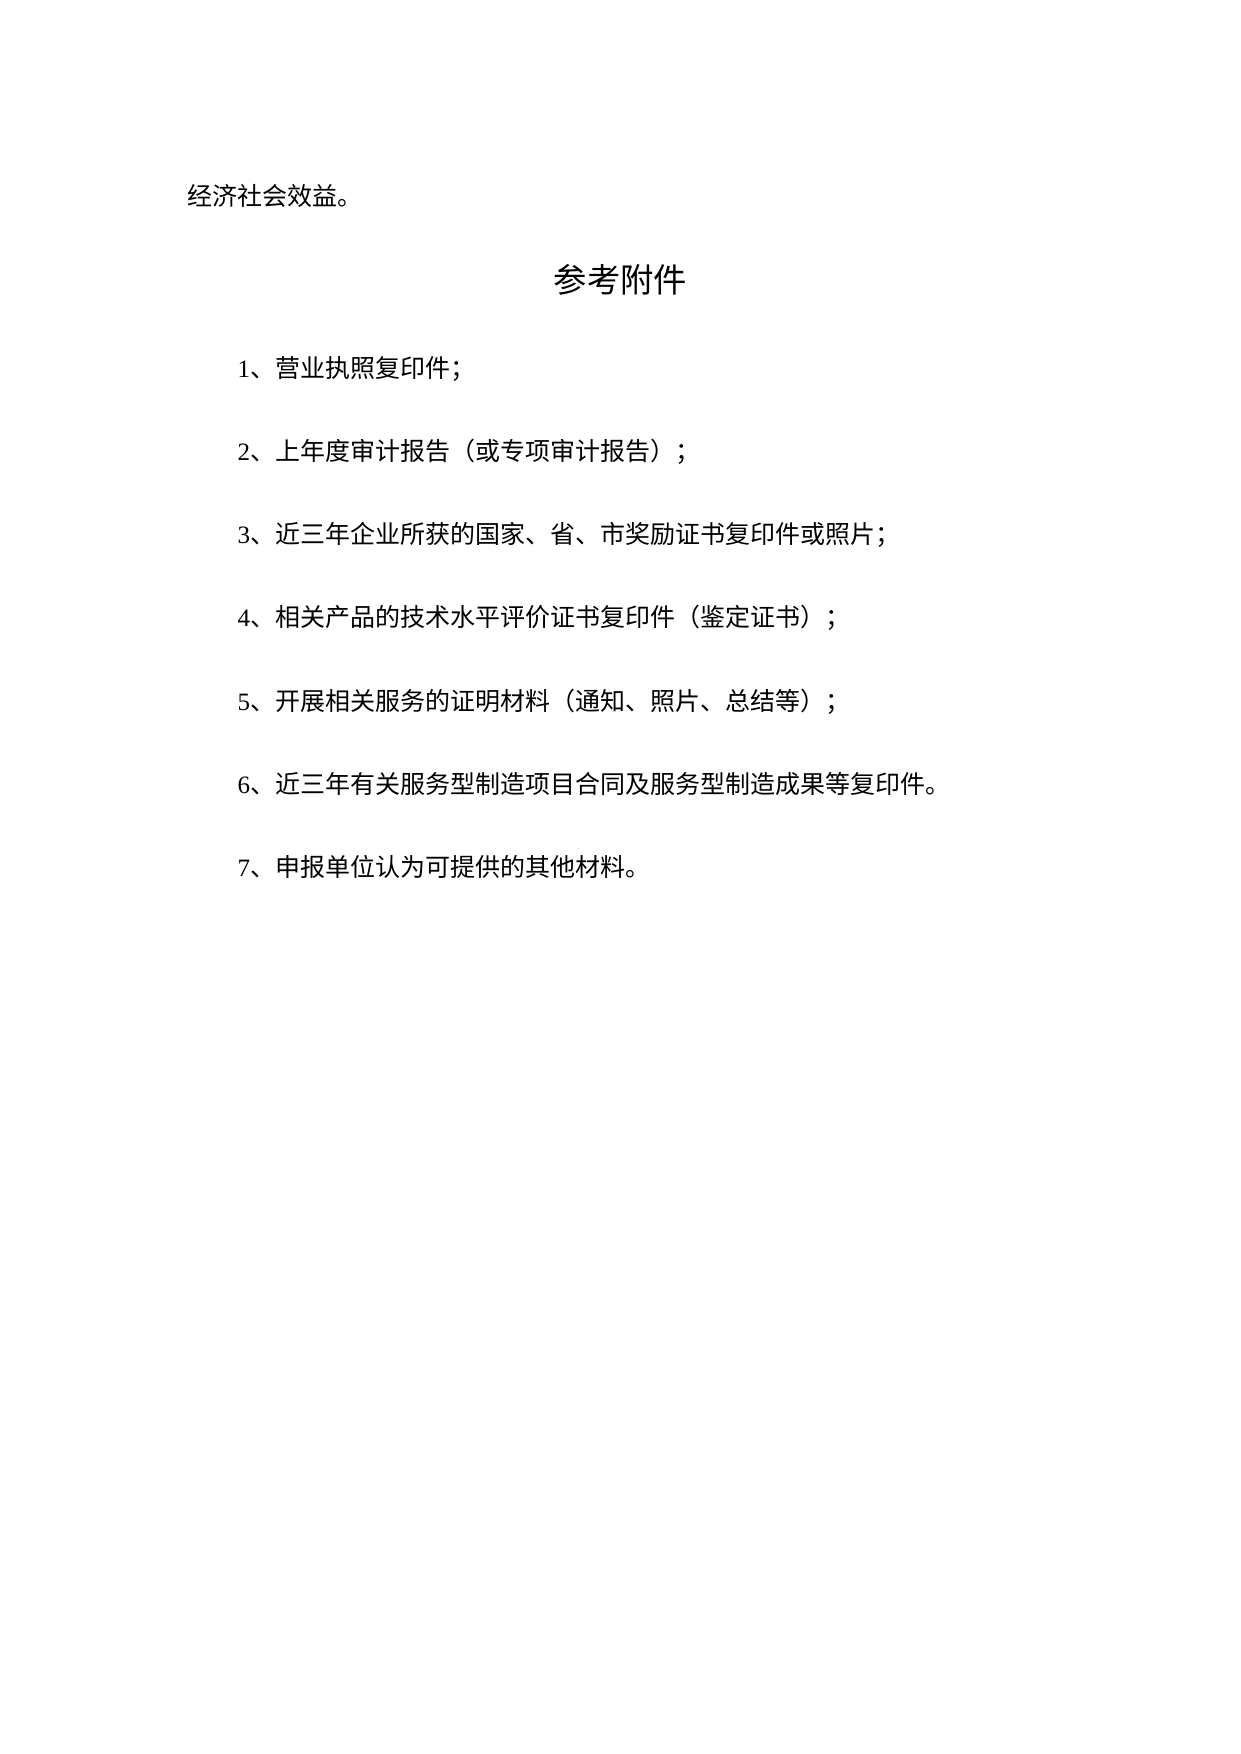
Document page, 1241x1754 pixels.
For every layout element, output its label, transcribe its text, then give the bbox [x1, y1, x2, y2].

text 7、申报单位认为可提供的其他材料。 [187, 833, 1053, 898]
text 5、开展相关服务的证明材料（通知、照片、总结等）； [187, 667, 1053, 732]
list 营业执照复印件； [187, 334, 1053, 399]
text 4、相关产品的技术水平评价证书复印件（鉴定证书）； [187, 583, 1053, 648]
text 6、近三年有关服务型制造项目合同及服务型制造成果等复印件。 [187, 750, 1053, 815]
text 3、近三年企业所获的国家、省、市奖励证书复印件或照片； [187, 500, 1053, 565]
list 上年度审计报告（或专项审计报告）； [187, 417, 1053, 482]
text 参考附件 [187, 245, 1053, 310]
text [187, 162, 1053, 227]
